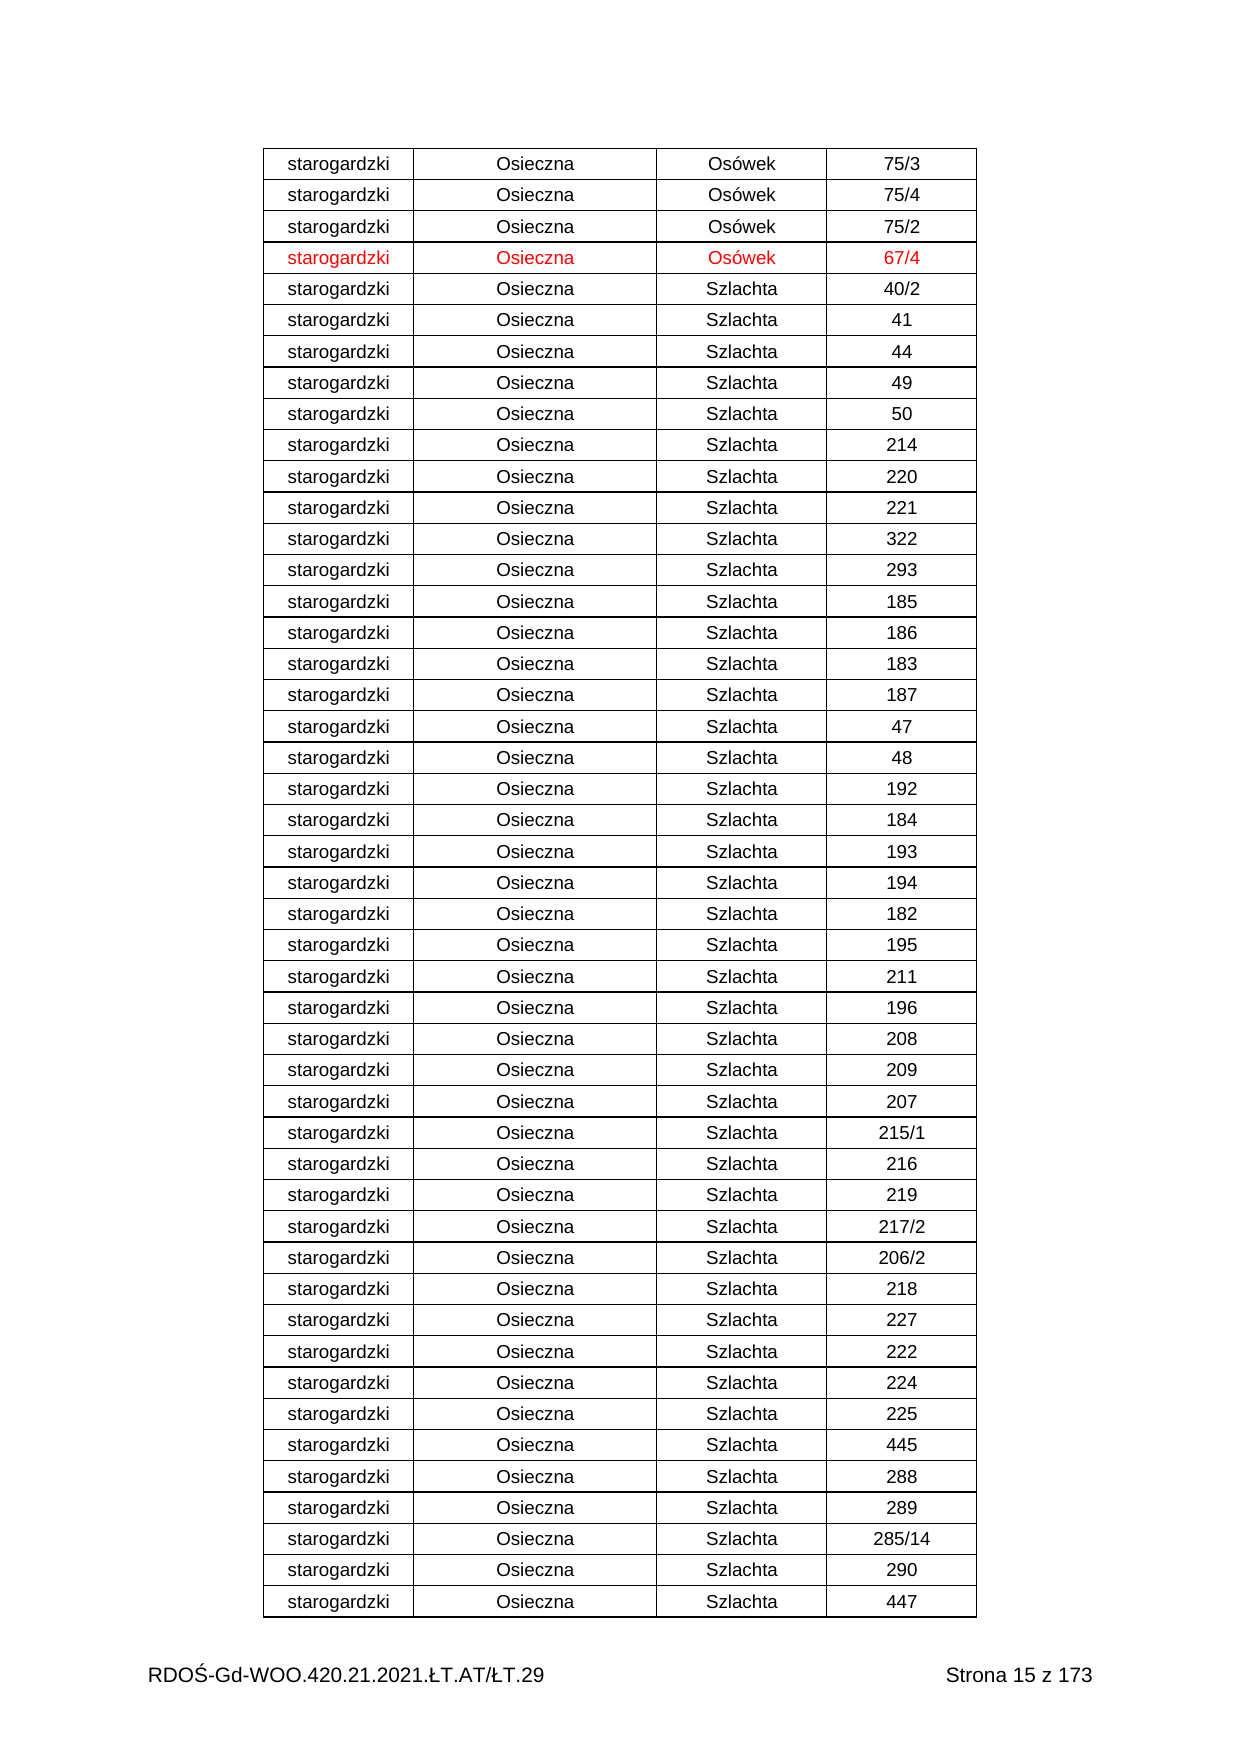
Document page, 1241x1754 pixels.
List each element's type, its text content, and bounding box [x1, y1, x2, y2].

table_cell Osieczna [414, 493, 656, 523]
table_cell Szlachta [657, 368, 826, 398]
table_cell starogardzki [264, 461, 413, 491]
table_cell starogardzki [264, 243, 413, 273]
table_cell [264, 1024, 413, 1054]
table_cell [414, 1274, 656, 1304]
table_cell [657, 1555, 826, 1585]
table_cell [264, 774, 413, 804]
table_cell starogardzki [264, 618, 413, 648]
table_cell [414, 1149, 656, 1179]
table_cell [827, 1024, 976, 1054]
table_cell Osieczna [414, 711, 656, 741]
table_cell Osieczna [414, 368, 656, 398]
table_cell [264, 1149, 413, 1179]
table_cell 187 [827, 680, 976, 710]
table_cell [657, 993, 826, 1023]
table_cell Osieczna [414, 274, 656, 304]
table_cell starogardzki [264, 430, 413, 460]
table_cell 322 [827, 524, 976, 554]
table_cell Osieczna [414, 149, 656, 179]
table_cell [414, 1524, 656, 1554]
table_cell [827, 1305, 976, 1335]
table_cell 293 [827, 555, 976, 585]
table_cell Osieczna [414, 336, 656, 366]
table_cell Szlachta [657, 461, 826, 491]
table_cell starogardzki [264, 274, 413, 304]
table_cell Osieczna [414, 211, 656, 241]
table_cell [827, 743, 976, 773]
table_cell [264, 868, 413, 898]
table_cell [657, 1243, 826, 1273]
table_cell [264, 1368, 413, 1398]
table_cell Osówek [657, 180, 826, 210]
table_cell starogardzki [264, 743, 413, 773]
table_cell Szlachta [657, 274, 826, 304]
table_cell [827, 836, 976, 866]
table_cell Szlachta [657, 305, 826, 335]
table_cell Osieczna [414, 305, 656, 335]
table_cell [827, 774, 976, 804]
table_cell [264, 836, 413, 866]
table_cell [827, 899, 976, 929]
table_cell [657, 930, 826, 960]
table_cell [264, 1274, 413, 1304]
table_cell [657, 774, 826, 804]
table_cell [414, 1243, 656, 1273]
table_cell starogardzki [264, 149, 413, 179]
table_cell starogardzki [264, 586, 413, 616]
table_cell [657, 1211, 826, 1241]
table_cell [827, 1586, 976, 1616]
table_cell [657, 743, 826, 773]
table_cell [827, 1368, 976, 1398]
table_cell Szlachta [657, 680, 826, 710]
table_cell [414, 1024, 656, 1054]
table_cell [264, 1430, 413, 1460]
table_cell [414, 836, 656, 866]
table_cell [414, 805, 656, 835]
table_cell Szlachta [657, 649, 826, 679]
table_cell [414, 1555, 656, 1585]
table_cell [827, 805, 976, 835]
table_cell starogardzki [264, 180, 413, 210]
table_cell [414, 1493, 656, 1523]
table_cell 50 [827, 399, 976, 429]
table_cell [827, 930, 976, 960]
table_cell Szlachta [657, 711, 826, 741]
table_cell Osieczna [414, 649, 656, 679]
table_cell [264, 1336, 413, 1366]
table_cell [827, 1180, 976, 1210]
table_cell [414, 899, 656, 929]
table_cell Osówek [657, 211, 826, 241]
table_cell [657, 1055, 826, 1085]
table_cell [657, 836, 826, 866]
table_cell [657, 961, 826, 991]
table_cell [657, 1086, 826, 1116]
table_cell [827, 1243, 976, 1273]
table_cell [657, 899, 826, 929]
table_cell 49 [827, 368, 976, 398]
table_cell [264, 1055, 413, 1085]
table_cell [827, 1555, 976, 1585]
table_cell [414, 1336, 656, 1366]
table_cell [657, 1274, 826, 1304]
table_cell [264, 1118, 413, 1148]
table_cell Osieczna [414, 618, 656, 648]
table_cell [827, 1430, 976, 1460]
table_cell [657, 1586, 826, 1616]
table_cell starogardzki [264, 368, 413, 398]
table_cell 67/4 [827, 243, 976, 273]
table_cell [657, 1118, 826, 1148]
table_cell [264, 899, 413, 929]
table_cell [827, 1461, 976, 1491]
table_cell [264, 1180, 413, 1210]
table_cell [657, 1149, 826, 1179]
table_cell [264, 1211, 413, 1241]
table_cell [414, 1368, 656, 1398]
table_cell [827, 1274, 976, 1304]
table_cell Szlachta [657, 586, 826, 616]
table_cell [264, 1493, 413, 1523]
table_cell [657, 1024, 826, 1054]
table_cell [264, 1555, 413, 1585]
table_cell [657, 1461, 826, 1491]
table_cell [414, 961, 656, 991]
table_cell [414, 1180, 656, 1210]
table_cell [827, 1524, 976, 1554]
table_cell 186 [827, 618, 976, 648]
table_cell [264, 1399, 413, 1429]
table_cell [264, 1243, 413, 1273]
table_cell starogardzki [264, 493, 413, 523]
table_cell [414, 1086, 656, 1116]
table_cell Osówek [657, 149, 826, 179]
table_cell 75/3 [827, 149, 976, 179]
table_cell starogardzki [264, 211, 413, 241]
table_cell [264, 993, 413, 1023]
table_cell starogardzki [264, 649, 413, 679]
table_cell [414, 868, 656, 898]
table_cell starogardzki [264, 524, 413, 554]
table_cell Szlachta [657, 618, 826, 648]
table_cell Osieczna [414, 430, 656, 460]
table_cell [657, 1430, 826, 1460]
table_cell Osieczna [414, 680, 656, 710]
table_cell Osieczna [414, 180, 656, 210]
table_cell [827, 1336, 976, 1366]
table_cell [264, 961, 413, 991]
table_cell starogardzki [264, 305, 413, 335]
table_cell Osówek [657, 243, 826, 273]
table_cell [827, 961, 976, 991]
table_cell Osieczna [414, 743, 656, 773]
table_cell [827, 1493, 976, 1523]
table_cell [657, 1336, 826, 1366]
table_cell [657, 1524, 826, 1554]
table_cell 185 [827, 586, 976, 616]
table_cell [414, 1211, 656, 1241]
table_cell Osieczna [414, 524, 656, 554]
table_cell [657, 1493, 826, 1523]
table_cell Szlachta [657, 399, 826, 429]
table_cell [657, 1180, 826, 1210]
table_cell Osieczna [414, 399, 656, 429]
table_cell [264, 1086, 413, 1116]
table_cell Osieczna [414, 586, 656, 616]
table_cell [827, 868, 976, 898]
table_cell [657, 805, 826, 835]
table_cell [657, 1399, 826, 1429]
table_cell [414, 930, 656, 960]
table_cell Szlachta [657, 524, 826, 554]
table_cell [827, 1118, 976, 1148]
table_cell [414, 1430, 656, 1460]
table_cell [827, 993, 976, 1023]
table_cell 44 [827, 336, 976, 366]
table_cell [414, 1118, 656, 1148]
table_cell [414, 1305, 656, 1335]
table_cell starogardzki [264, 336, 413, 366]
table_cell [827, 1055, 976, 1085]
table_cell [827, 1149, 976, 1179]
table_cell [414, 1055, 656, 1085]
table_cell 47 [827, 711, 976, 741]
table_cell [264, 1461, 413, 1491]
table_cell starogardzki [264, 555, 413, 585]
table_cell Osieczna [414, 243, 656, 273]
table_cell 183 [827, 649, 976, 679]
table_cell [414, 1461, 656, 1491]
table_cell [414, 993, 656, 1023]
table_cell 220 [827, 461, 976, 491]
table_cell 214 [827, 430, 976, 460]
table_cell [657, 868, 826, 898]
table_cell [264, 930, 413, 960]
table_cell starogardzki [264, 399, 413, 429]
table_cell starogardzki [264, 711, 413, 741]
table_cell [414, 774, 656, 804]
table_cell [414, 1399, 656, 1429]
table_cell Szlachta [657, 493, 826, 523]
table_cell 41 [827, 305, 976, 335]
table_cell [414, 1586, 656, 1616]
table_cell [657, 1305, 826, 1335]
table_cell Szlachta [657, 430, 826, 460]
table_cell 40/2 [827, 274, 976, 304]
table_cell starogardzki [264, 680, 413, 710]
table_cell 75/4 [827, 180, 976, 210]
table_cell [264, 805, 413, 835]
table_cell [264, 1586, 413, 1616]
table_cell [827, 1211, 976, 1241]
table_cell 75/2 [827, 211, 976, 241]
table_cell Osieczna [414, 461, 656, 491]
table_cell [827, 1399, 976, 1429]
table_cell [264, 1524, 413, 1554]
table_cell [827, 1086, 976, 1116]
table_cell Szlachta [657, 336, 826, 366]
table_cell Osieczna [414, 555, 656, 585]
table_cell 221 [827, 493, 976, 523]
table_cell Szlachta [657, 555, 826, 585]
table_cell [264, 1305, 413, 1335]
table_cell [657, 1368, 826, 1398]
